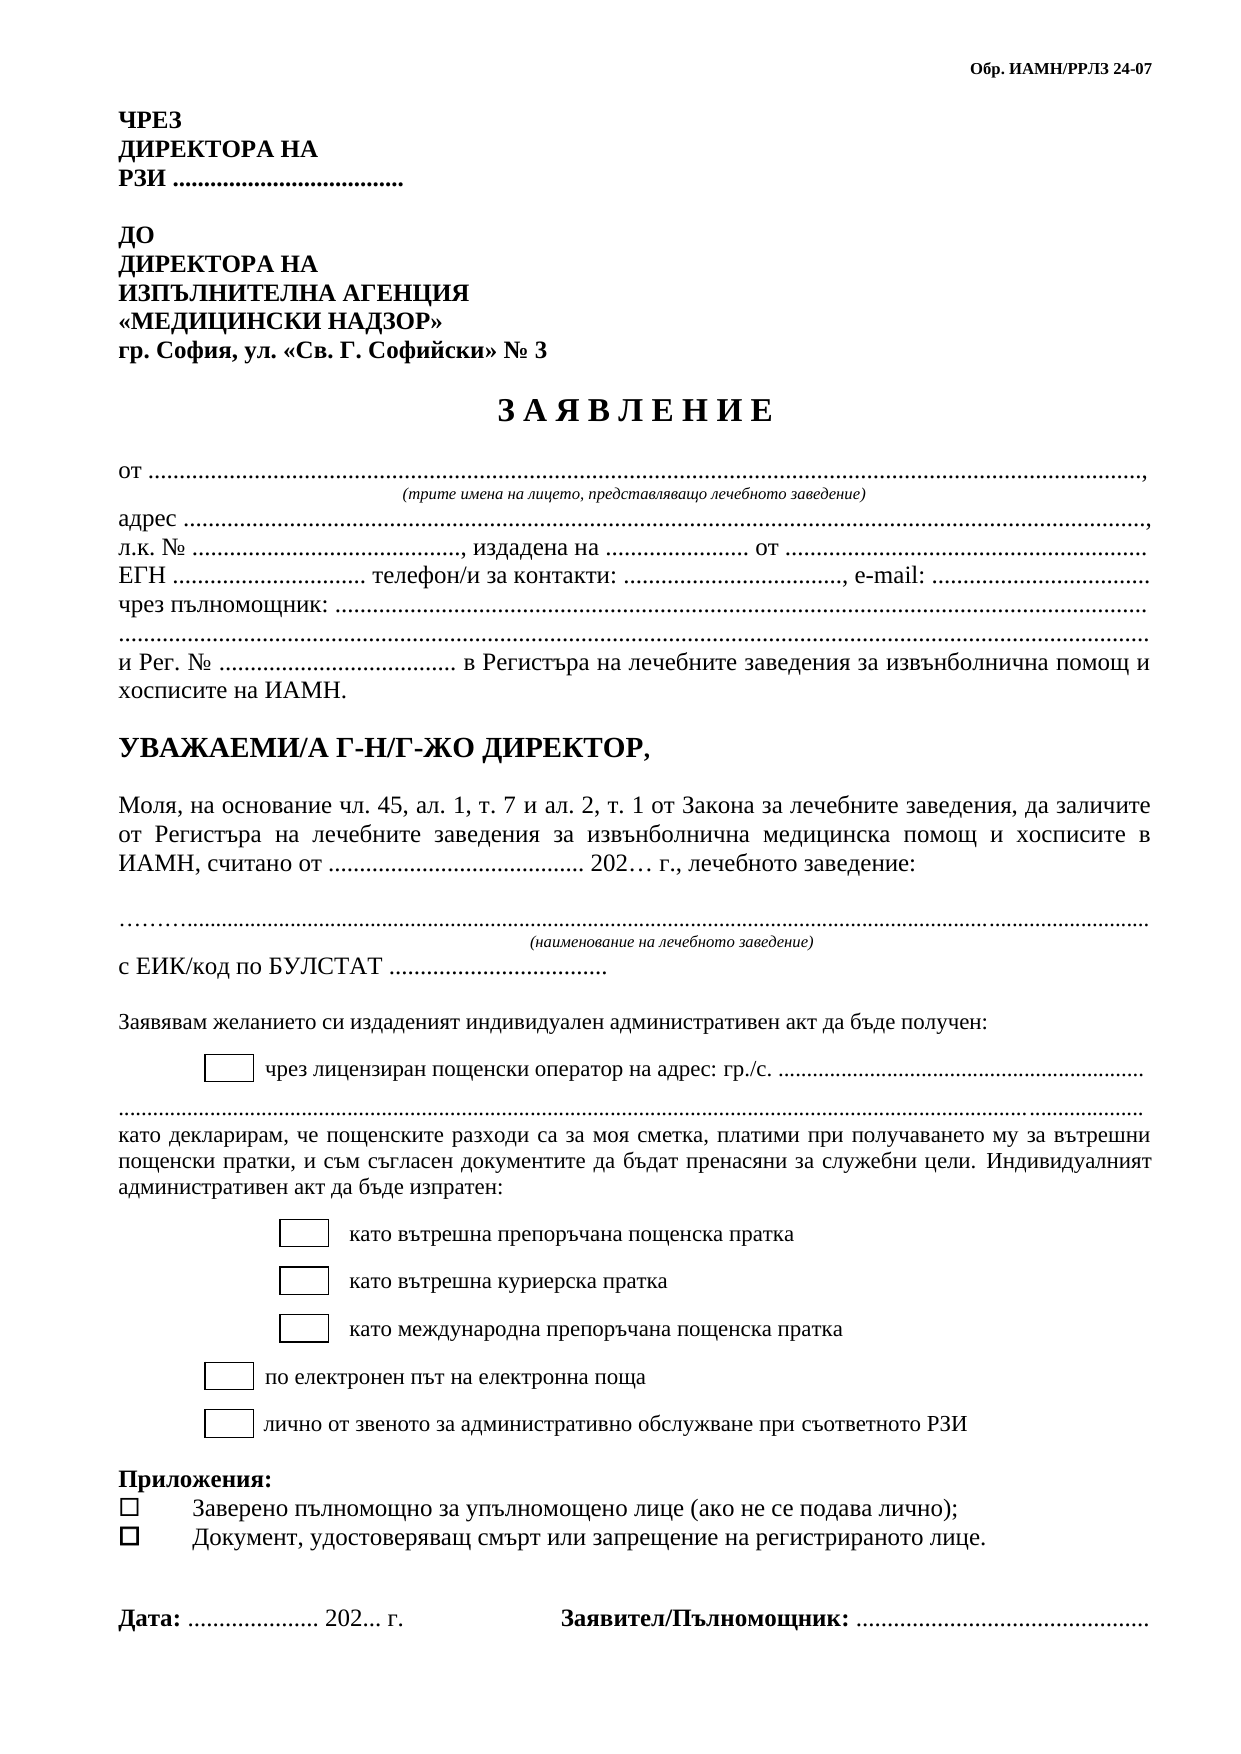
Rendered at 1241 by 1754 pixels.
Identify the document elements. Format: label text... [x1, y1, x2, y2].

text (наименование на лечебното заведение) [118, 932, 1152, 951]
text гр. София, ул. «Св. Г. Софийски» № 3 [118, 335, 1152, 364]
table_header [206, 1055, 253, 1081]
text РЗИ ..................................... [118, 163, 1152, 191]
text и Рег. № ...................................... в Регистъра на лечебните заведения за извънболнична помощ и хосписите на ИАМН. [118, 647, 1152, 704]
text ..................................................................................................................................................................... [118, 618, 1152, 647]
text л.к. № ..........................................., издадена на ....................... от .......................................................... [118, 532, 1152, 560]
text от ..............................................................................................................................................................., [118, 455, 1152, 484]
text ИЗПЪЛНИТЕЛНА АГЕНЦИЯ [118, 278, 1152, 306]
table_header като вътрешна препоръчана пощенска пратка [329, 1219, 1161, 1246]
text ………........................................................................................................................................................................ [118, 905, 1152, 932]
text ЕГН ............................... телефон/и за контакти: ..................................., e-mail: ................................... [118, 560, 1152, 589]
table_header [206, 1363, 253, 1389]
text З А Я В Л Е Н И Е [118, 390, 1152, 428]
text ................................................................................................................................................................................... [118, 1094, 1152, 1121]
table_header [281, 1268, 328, 1294]
table_header като международна препоръчана пощенска пратка [329, 1314, 1161, 1341]
text (трите имена на лицето, представляващо лечебното заведение) [118, 484, 1152, 503]
text Дата: ..................... 202... г. Заявител/Пълномощник: ............................................... [118, 1603, 1152, 1632]
text Моля, на основание чл. 45, ал. 1, т. 7 и ал. 2, т. 1 от Закона за лечебните заведения, да заличите от Регистъра на лечебните заведения за извънболнична медицинска помощ и хосписите в ИАМН, считано от ......................................... 202… г., лечебното заведение: [118, 790, 1152, 877]
list Заверено пълномощно за упълномощено лице (ако не се подава лично); [118, 1493, 1152, 1522]
text ДИРЕКТОРА НА [118, 134, 1152, 163]
table_header като вътрешна куриерска пратка [329, 1266, 1161, 1294]
text чрез пълномощник: .................................................................................................................................. [118, 589, 1152, 618]
table_header [206, 1410, 253, 1437]
text Заявявам желанието си издаденият индивидуален административен акт да бъде получен: [118, 1008, 1152, 1035]
text с ЕИК/код по БУЛСТАТ ................................... [118, 951, 1152, 979]
text Приложения: [118, 1464, 1152, 1493]
text УВАЖАЕМИ/А Г-Н/Г-ЖО ДИРЕКТОР, [118, 730, 1152, 764]
text «МЕДИЦИНСКИ НАДЗОР» [118, 306, 1152, 335]
text ДИРЕКТОРА НА [118, 249, 1152, 278]
text като декларирам, че пощенските разходи са за моя сметка, платими при получаването му за вътрешни пощенски пратки, и съм съгласен документите да бъдат пренасяни за служебни цели. Индивидуалният административен акт да бъде изпратен: [118, 1121, 1152, 1200]
text ЧРЕЗ [118, 105, 1152, 134]
text адрес .........................................................................................................................................................., [118, 503, 1152, 532]
text ДО [118, 220, 1152, 249]
table_header [281, 1220, 328, 1246]
list Документ, удостоверяващ смърт или запрещение на регистрираното лице. [118, 1522, 1152, 1550]
table_header лично от звеното за административно обслужване при съответното РЗИ [254, 1409, 1105, 1437]
table_header [281, 1315, 328, 1341]
table_header по електронен път на електронна поща [254, 1362, 1161, 1389]
table_header чрез лицензиран пощенски оператор на адрес: гр./с. ................................................................ [254, 1054, 1161, 1081]
